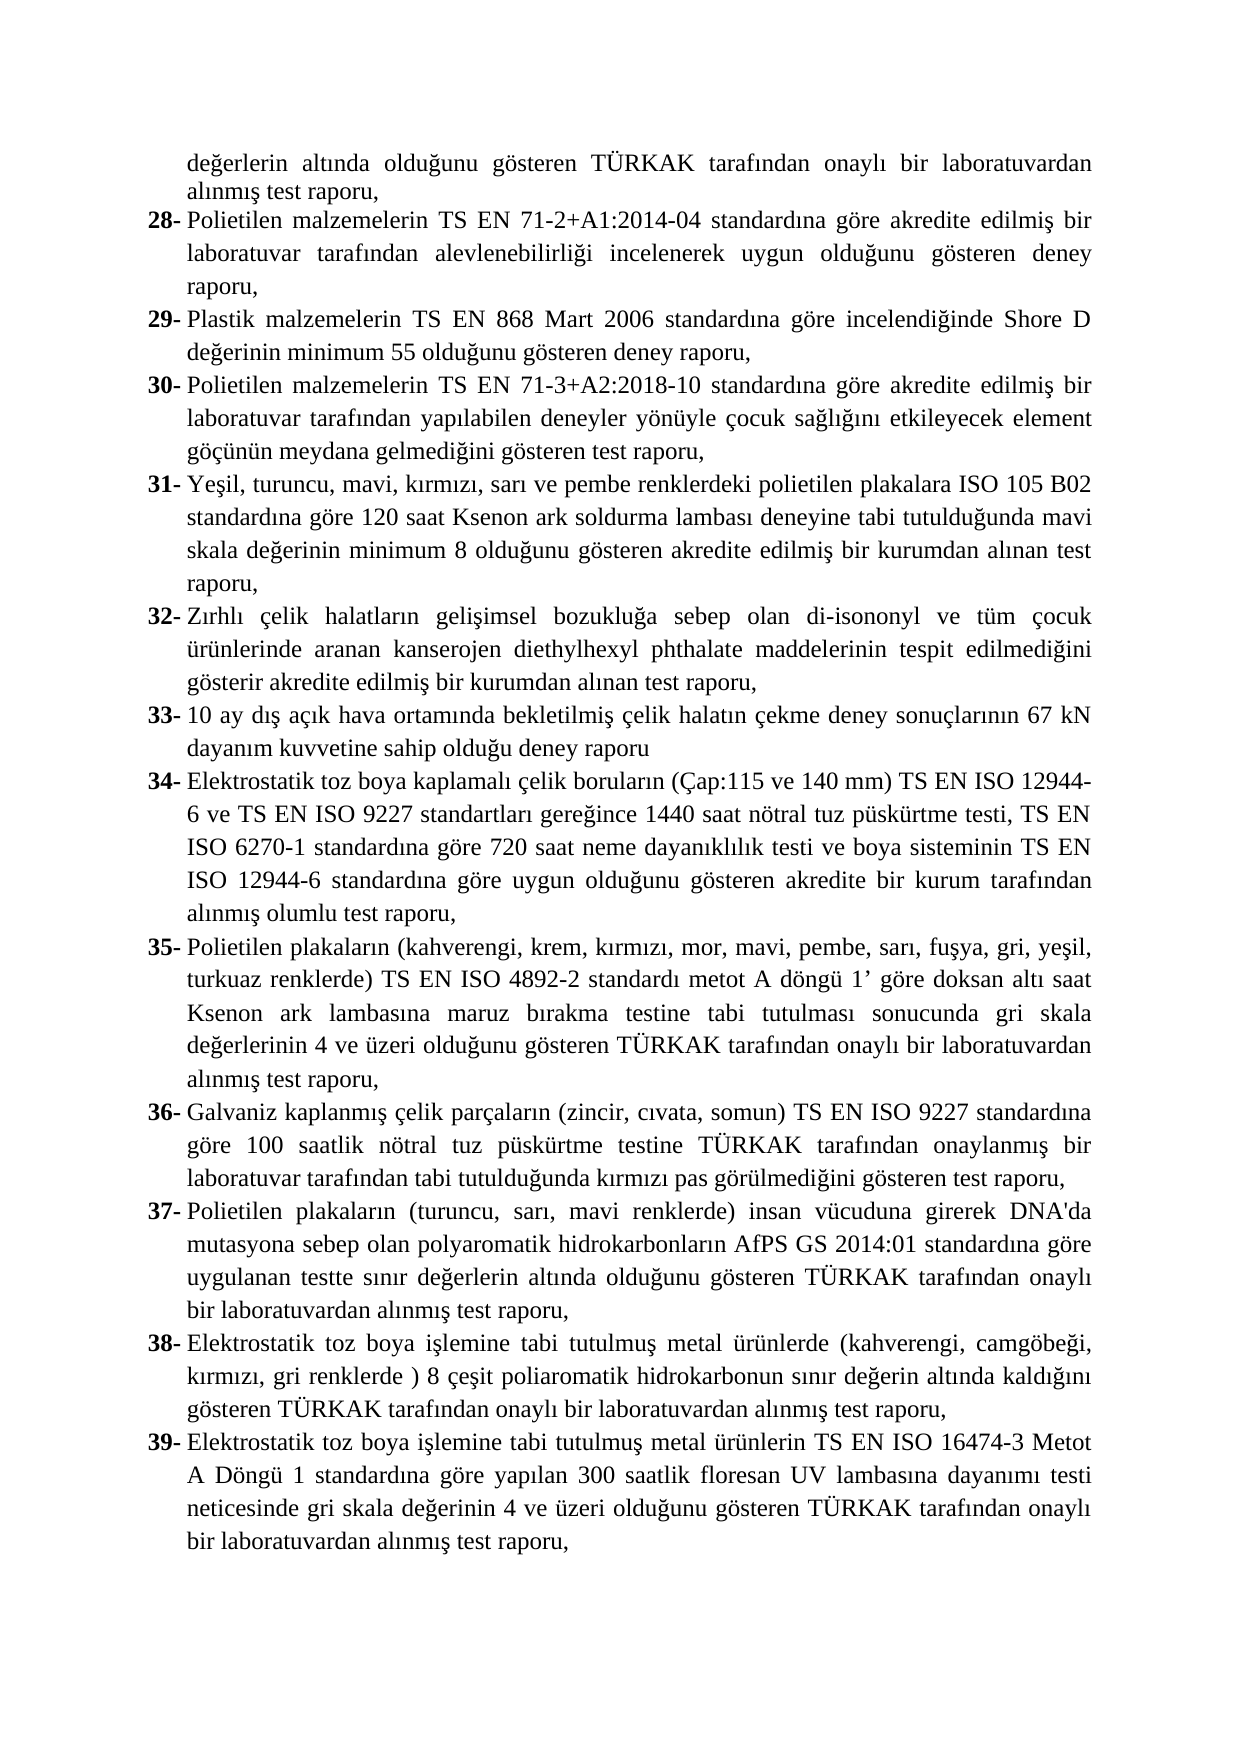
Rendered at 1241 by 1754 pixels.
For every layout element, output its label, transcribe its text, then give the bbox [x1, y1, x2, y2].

list Elektrostatik toz boya işlemine tabi tutulmuş metal ürünlerin TS EN ISO 16474-3 Metot A Döngü 1 standardına göre yapılan 300 saatlik floresan UV lambasına dayanımı testi neticesinde gri skala değerinin 4 ve üzeri olduğunu gösteren TÜRKAK tarafından onaylı bir laboratuvardan alınmış test raporu, [148, 1427, 1093, 1555]
list Plastik malzemelerin TS EN 868 Mart 2006 standardına göre incelendiğinde Shore D değerinin minimum 55 olduğunu gösteren deney raporu, [148, 304, 1093, 366]
list Yeşil, turuncu, mavi, kırmızı, sarı ve pembe renklerdeki polietilen plakalara ISO 105 B02 standardına göre 120 saat Ksenon ark soldurma lambası deneyine tabi tutulduğunda mavi skala değerinin minimum 8 olduğunu gösteren akredite edilmiş bir kurumdan alınan test raporu, [148, 469, 1093, 597]
list Polietilen malzemelerin TS EN 71-3+A2:2018-10 standardına göre akredite edilmiş bir laboratuvar tarafından yapılabilen deneyler yönüyle çocuk sağlığını etkileyecek element göçünün meydana gelmediğini gösteren test raporu, [148, 370, 1093, 465]
list Zırhlı çelik halatların gelişimsel bozukluğa sebep olan di-isononyl ve tüm çocuk ürünlerinde aranan kanserojen diethylhexyl phthalate maddelerinin tespit edilmediğini gösterir akredite edilmiş bir kurumdan alınan test raporu, [148, 601, 1093, 696]
list Elektrostatik toz boya kaplamalı çelik boruların (Çap:115 ve 140 mm) TS EN ISO 12944-6 ve TS EN ISO 9227 standartları gereğince 1440 saat nötral tuz püskürtme testi, TS EN ISO 6270-1 standardına göre 720 saat neme dayanıklılık testi ve boya sisteminin TS EN ISO 12944-6 standardına göre uygun olduğunu gösteren akredite bir kurum tarafından alınmış olumlu test raporu, [148, 766, 1093, 927]
list Polietilen malzemelerin TS EN 71-2+A1:2014-04 standardına göre akredite edilmiş bir laboratuvar tarafından alevlenebilirliği incelenerek uygun olduğunu gösteren deney raporu, [148, 205, 1093, 300]
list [148, 148, 1093, 205]
list Elektrostatik toz boya işlemine tabi tutulmuş metal ürünlerde (kahverengi, camgöbeği, kırmızı, gri renklerde ) 8 çeşit poliaromatik hidrokarbonun sınır değerin altında kaldığını gösteren TÜRKAK tarafından onaylı bir laboratuvardan alınmış test raporu, [148, 1328, 1093, 1423]
list Galvaniz kaplanmış çelik parçaların (zincir, cıvata, somun) TS EN ISO 9227 standardına göre 100 saatlik nötral tuz püskürtme testine TÜRKAK tarafından onaylanmış bir laboratuvar tarafından tabi tutulduğunda kırmızı pas görülmediğini gösteren test raporu, [148, 1097, 1093, 1191]
list 10 ay dış açık hava ortamında bekletilmiş çelik halatın çekme deney sonuçlarının 67 kN dayanım kuvvetine sahip olduğu deney raporu [148, 700, 1093, 762]
list Polietilen plakaların (kahverengi, krem, kırmızı, mor, mavi, pembe, sarı, fuşya, gri, yeşil, turkuaz renklerde) TS EN ISO 4892-2 standardı metot A döngü 1’ göre doksan altı saat Ksenon ark lambasına maruz bırakma testine tabi tutulması sonucunda gri skala değerlerinin 4 ve üzeri olduğunu gösteren TÜRKAK tarafından onaylı bir laboratuvardan alınmış test raporu, [148, 932, 1093, 1092]
list Polietilen plakaların (turuncu, sarı, mavi renklerde) insan vücuduna girerek DNA'da mutasyona sebep olan polyaromatik hidrokarbonların AfPS GS 2014:01 standardına göre uygulanan testte sınır değerlerin altında olduğunu gösteren TÜRKAK tarafından onaylı bir laboratuvardan alınmış test raporu, [148, 1196, 1093, 1323]
